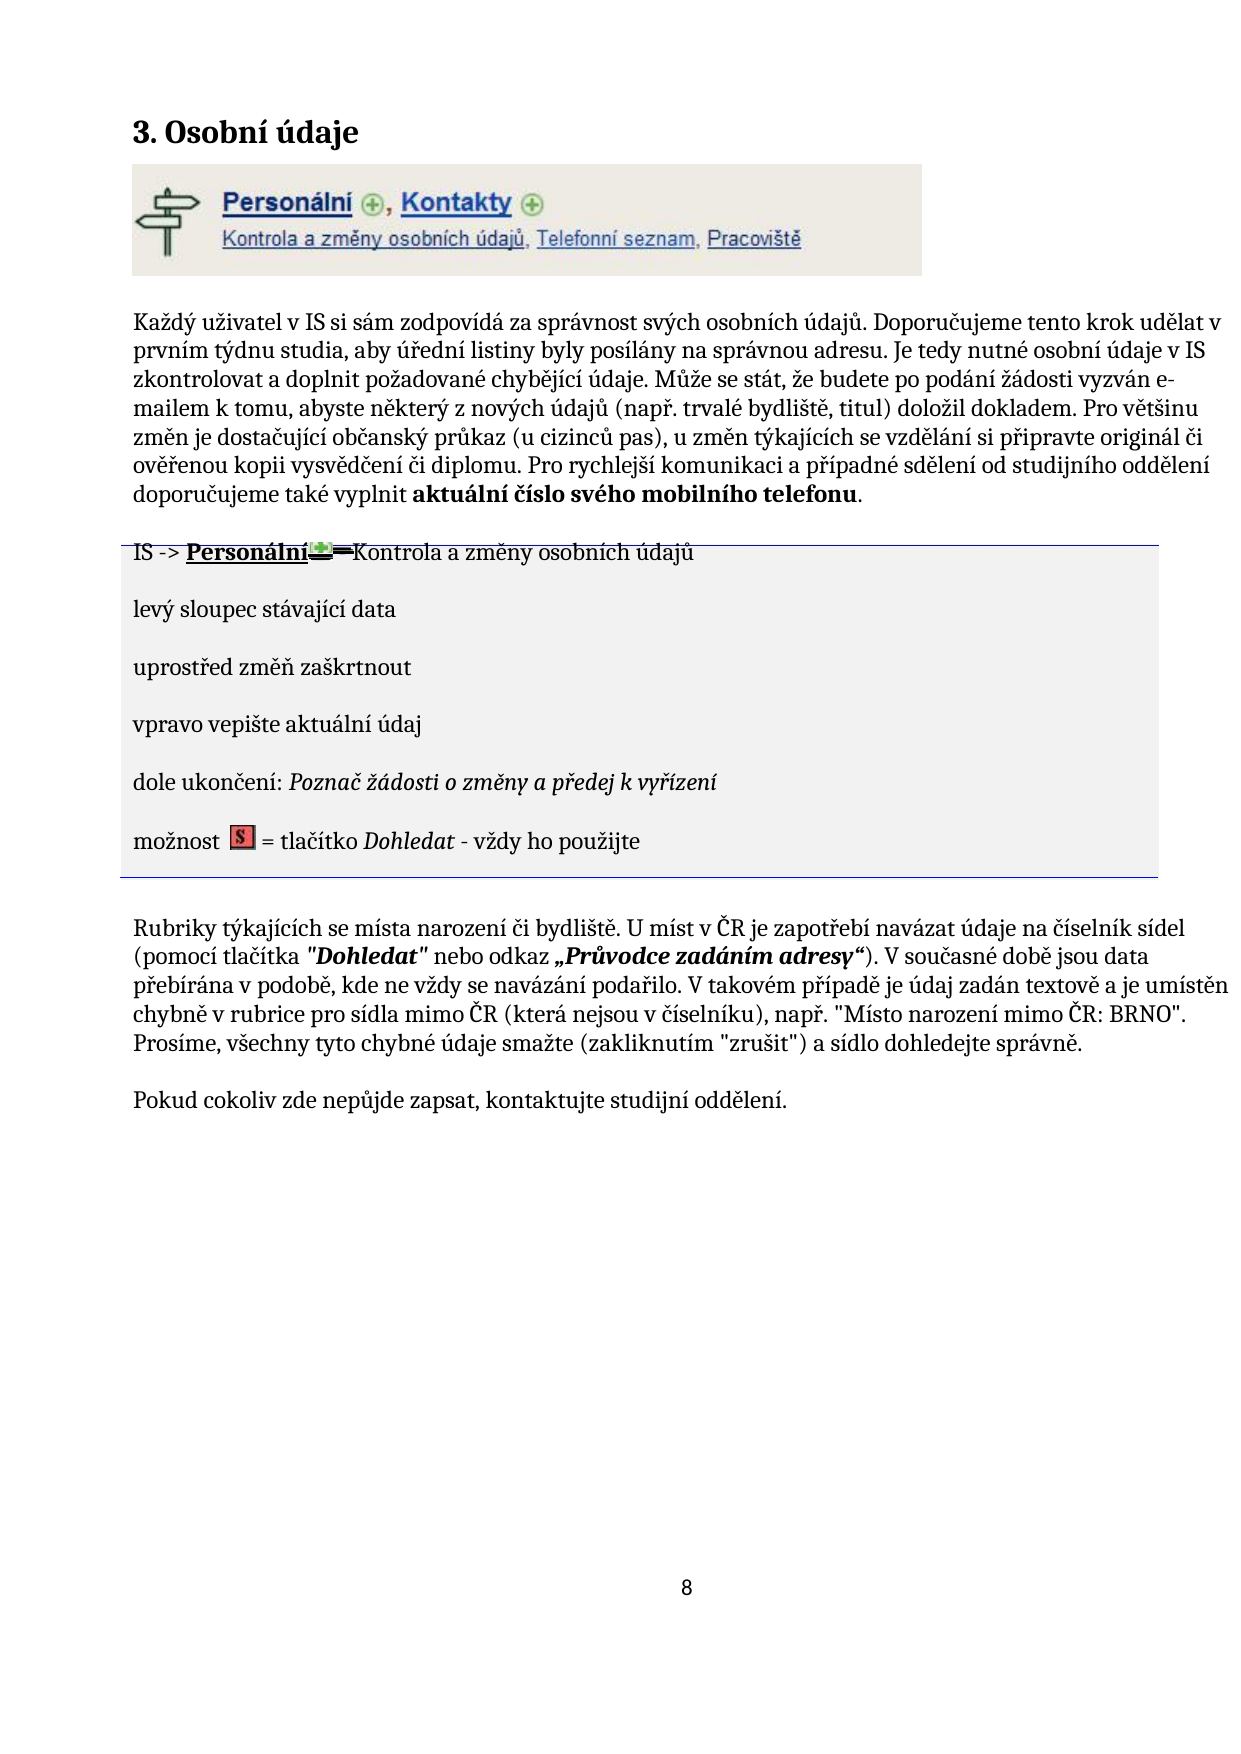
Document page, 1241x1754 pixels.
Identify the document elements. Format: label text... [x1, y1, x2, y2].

text Rubriky týkajících se místa narození či bydliště. U míst v ČR je zapotřebí navázat údaje na číselník sídel (pomocí tlačítka "Dohledat" nebo odkaz „Průvodce zadáním adresy“). V současné době jsou data přebírána v podobě, kde ne vždy se navázání podařilo. V takovém případě je údaj zadán textově a je umístěn chybně v rubrice pro sídla mimo ČR (která nejsou v číselníku), např. "Místo narození mimo ČR: BRNO". Prosíme, všechny tyto chybné údaje smažte (zakliknutím "zrušit") a sídlo dohledejte správně. [133, 913, 1240, 1057]
picture [132, 164, 922, 276]
text levý sloupec stávající data [133, 595, 1240, 624]
text IS -> Personální - Kontrola a změny osobních údajů [133, 538, 1240, 566]
text uprostřed změň zaškrtnout [133, 653, 1240, 681]
text vpravo vepište aktuální údaj [133, 710, 1240, 739]
picture [121, 544, 1159, 880]
subtitle 3. Osobní údaje [133, 114, 1240, 152]
text dole ukončení: Poznač žádosti o změny a předej k vyřízení [133, 768, 1240, 796]
text Pokud cokoliv zde nepůjde zapsat, kontaktujte studijní oddělení. [133, 1086, 1240, 1115]
picture [308, 542, 333, 561]
text možnost = tlačítko Dohledat - vždy ho použijte [133, 825, 1240, 856]
text Každý uživatel v IS si sám zodpovídá za správnost svých osobních údajů. Doporučujeme tento krok udělat v prvním týdnu studia, aby úřední listiny byly posílány na správnou adresu. Je tedy nutné osobní údaje v IS zkontrolovat a doplnit požadované chybějící údaje. Může se stát, že budete po podání žádosti vyzván e-mailem k tomu, abyste některý z nových údajů (např. trvalé bydliště, titul) doložil dokladem. Pro většinu změn je dostačující občanský průkaz (u cizinců pas), u změn týkajících se vzdělání si připravte originál či ověřenou kopii vysvědčení či diplomu. Pro rychlejší komunikaci a případné sdělení od studijního oddělení doporučujeme také vyplnit aktuální číslo svého mobilního telefonu. [133, 308, 1240, 509]
